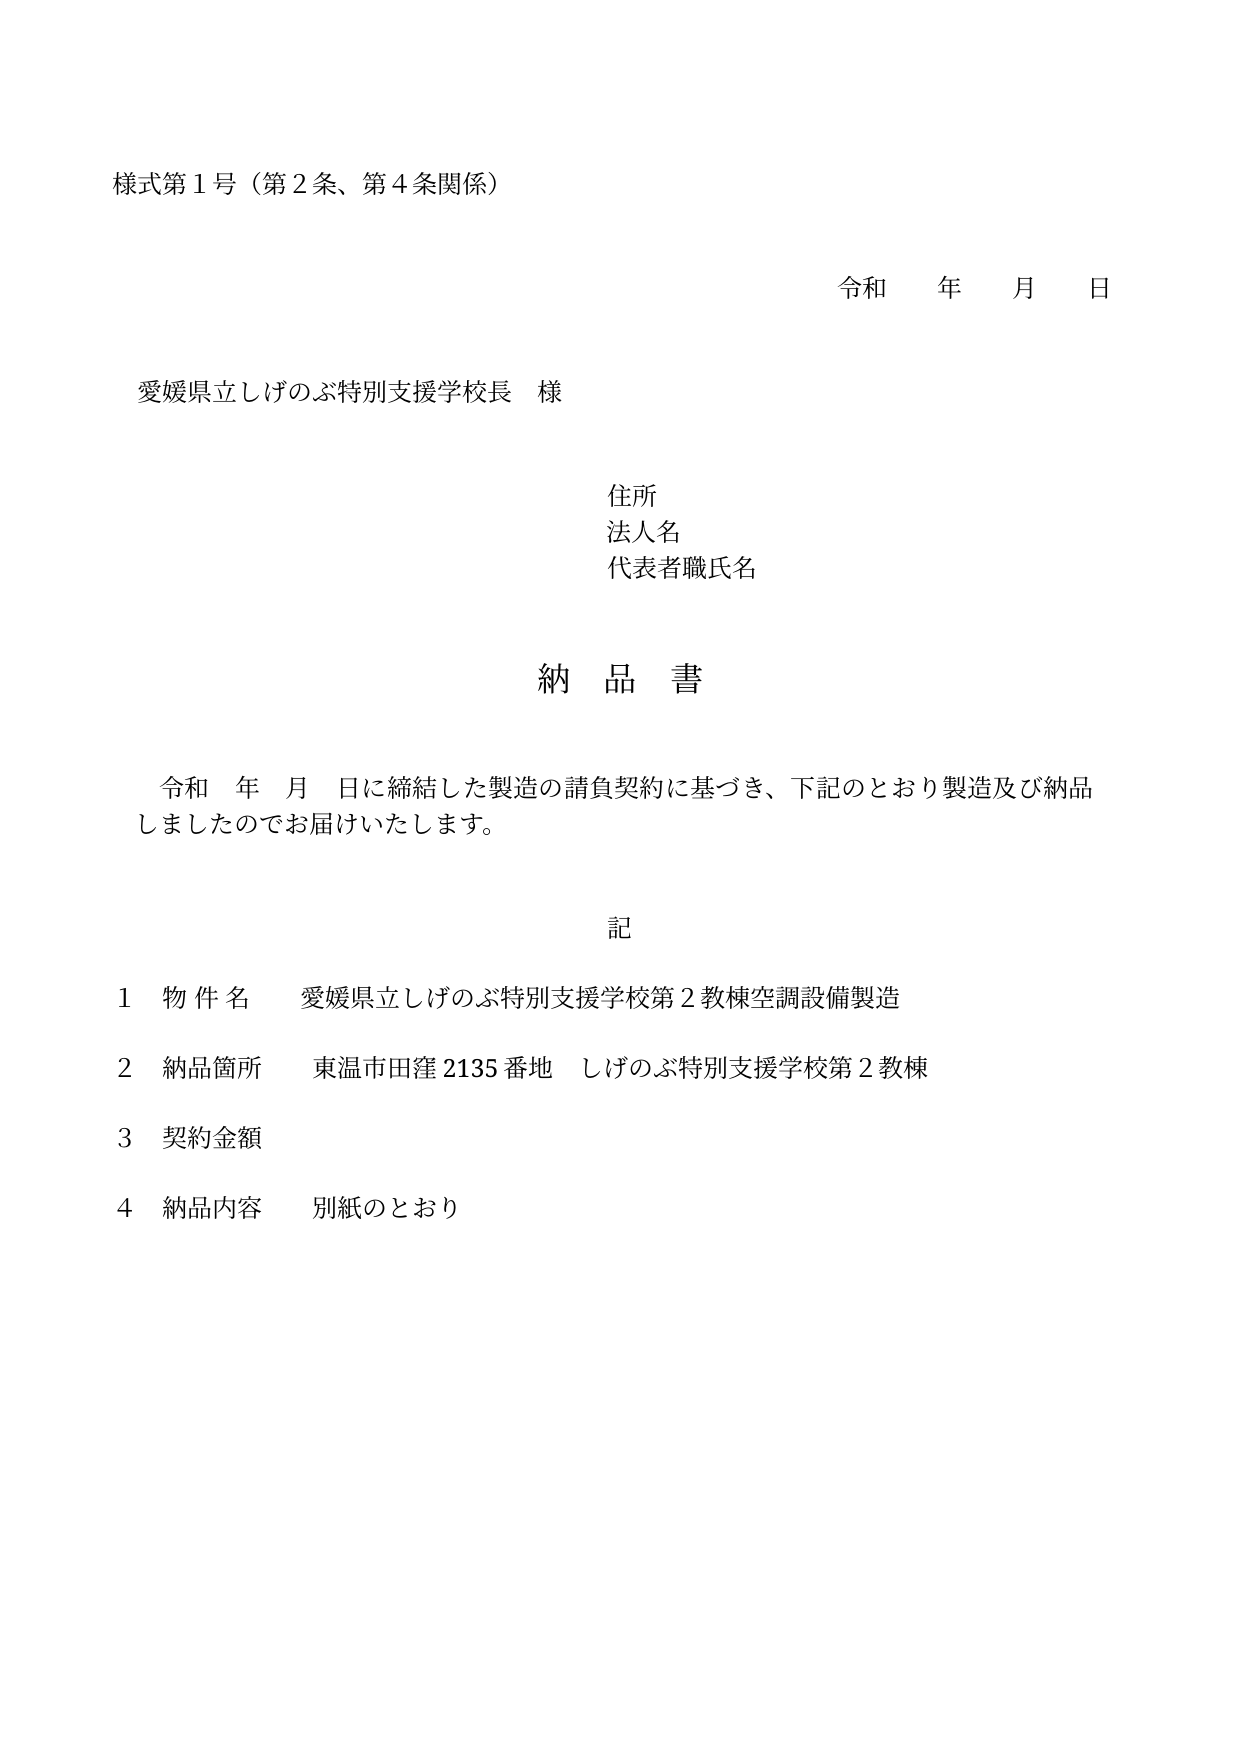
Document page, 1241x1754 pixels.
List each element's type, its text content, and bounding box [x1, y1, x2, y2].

text 代表者職氏名 [112, 548, 1128, 584]
text １ 物 件 名 愛媛県立しげのぶ特別支援学校第２教棟空調設備製造 [112, 979, 1128, 1014]
text 令和 年 月 日 [112, 268, 1112, 304]
text 法人名 [112, 513, 1128, 548]
text 納 品 書 [112, 653, 1128, 701]
text 記 [112, 909, 1128, 944]
text 様式第１号（第２条、第４条関係） [112, 164, 1128, 200]
text 愛媛県立しげのぶ特別支援学校長 様 [112, 373, 1128, 408]
text ４ 納品内容 別紙のとおり [112, 1189, 1128, 1225]
text ２ 納品箇所 東温市田窪2135番地 しげのぶ特別支援学校第２教棟 [112, 1049, 1128, 1085]
text ３ 契約金額 [112, 1119, 1128, 1155]
text 住所 [112, 477, 1128, 513]
text 令和 年 月 日に締結した製造の請負契約に基づき、下記のとおり製造及び納品しましたのでお届けいたします。 [134, 769, 1097, 841]
